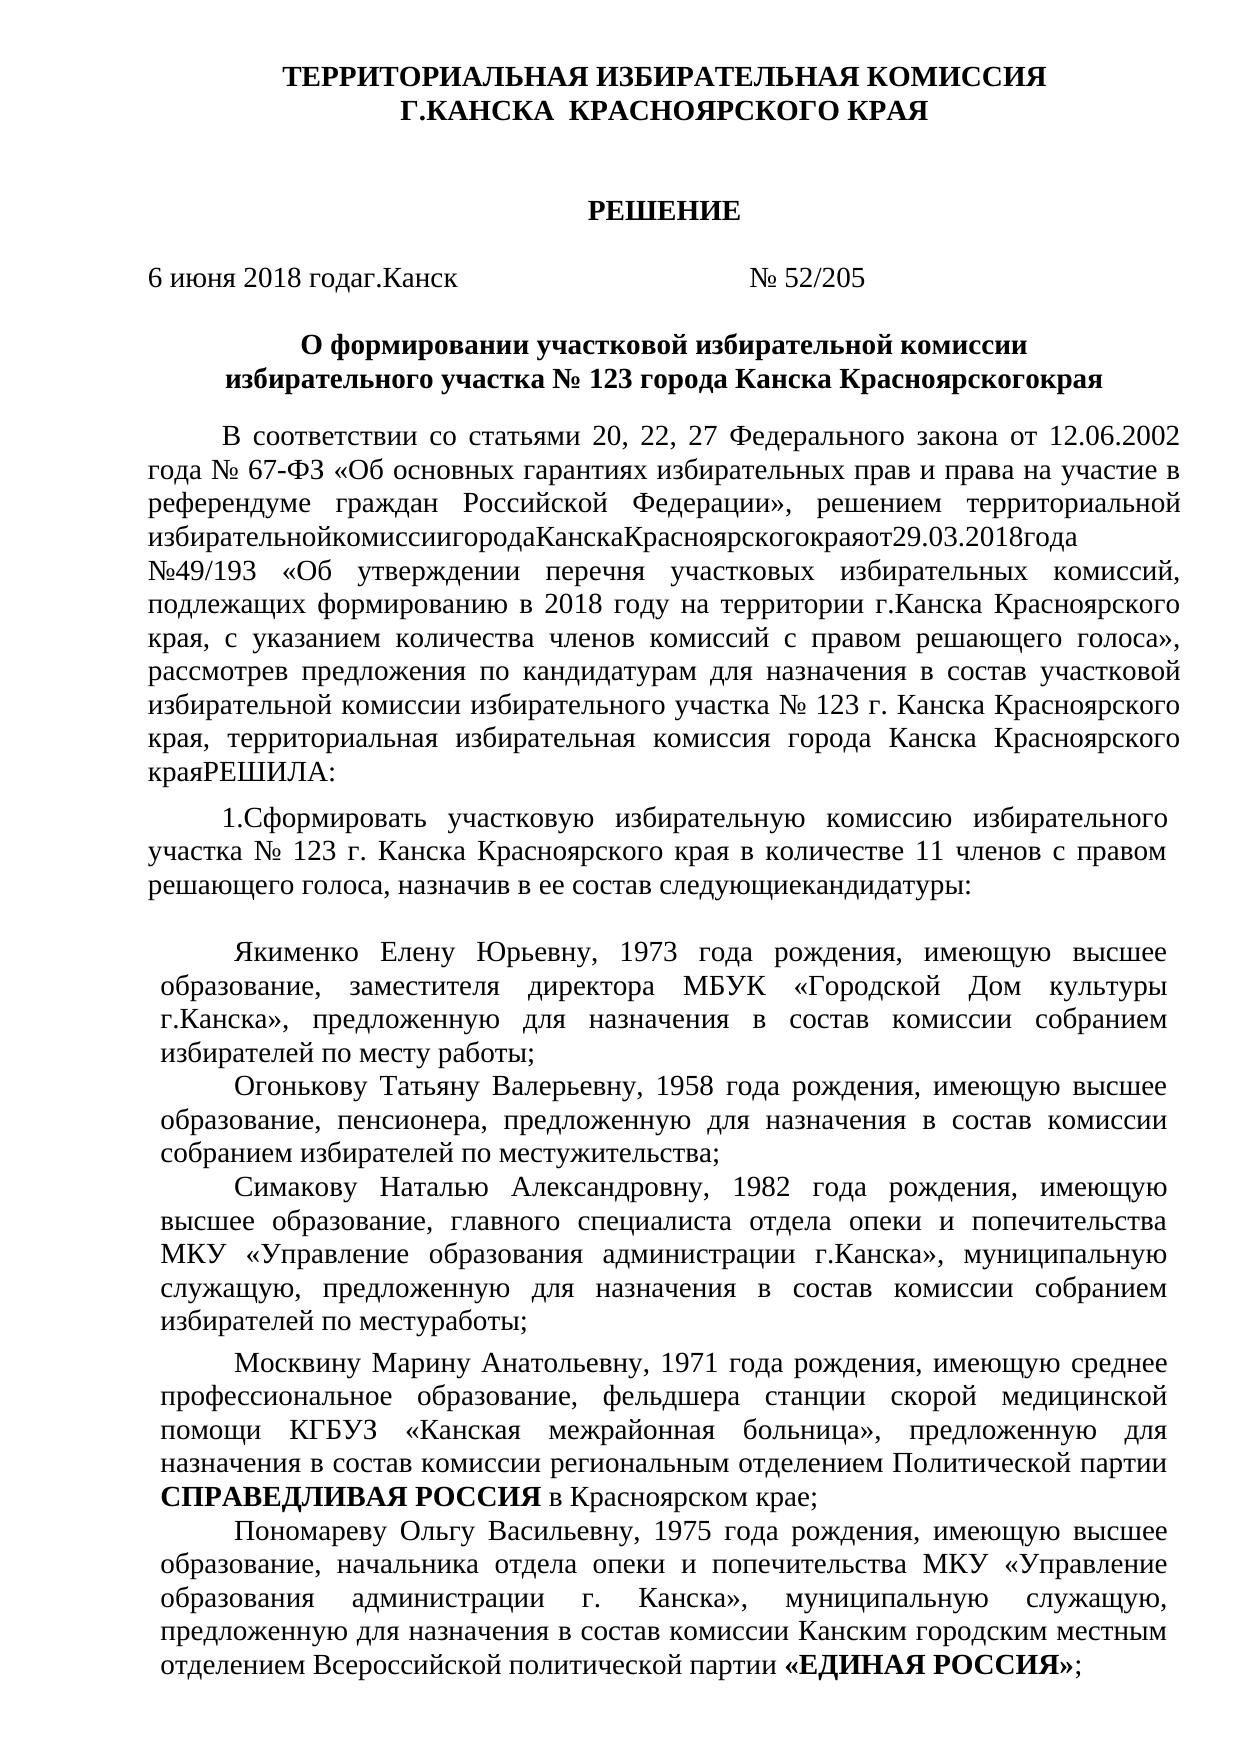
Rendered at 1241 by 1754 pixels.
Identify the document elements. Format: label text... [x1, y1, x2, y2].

text Огонькову Татьяну Валерьевну, 1958 года рождения, имеющую высшее образование, пенсионера, предложенную для назначения в состав комиссии собранием избирателей по местужительства; [160, 1068, 1168, 1169]
text Пономареву Ольгу Васильевну, 1975 года рождения, имеющую высшее образование, начальника отдела опеки и попечительства МКУ «Управление образования администрации г. Канска», муниципальную служащую, предложенную для назначения в состав комиссии Канским городским местным отделением Всероссийской политической партии «ЕДИНАЯ РОССИЯ»; [160, 1513, 1168, 1680]
text О формировании участковой избирательной комиссии избирательного участка № 123 города Канска Красноярскогокрая [204, 327, 1124, 394]
text Симакову Наталью Александровну, 1982 года рождения, имеющую высшее образование, главного специалиста отдела опеки и попечительства МКУ «Управление образования администрации г.Канска», муниципальную служащую, предложенную для назначения в состав комиссии собранием избирателей по местуработы; [160, 1169, 1168, 1337]
text 6 июня 2018 годаг.Канск № 52/205 [148, 260, 1181, 294]
text Г.КАНСКА КРАСНОЯРСКОГО КРАЯ [148, 93, 1181, 126]
text 1.Сформировать участковую избирательную комиссию избирательного участка № 123 г. Канска Красноярского края в количестве 11 членов с правом решающего голоса, назначив в ее состав следующиекандидатуры: [148, 800, 1169, 901]
text Якименко Елену Юрьевну, 1973 года рождения, имеющую высшее образование, заместителя директора МБУК «Городской Дом культуры г.Канска», предложенную для назначения в состав комиссии собранием избирателей по месту работы; [160, 934, 1168, 1068]
text В соответствии со статьями 20, 22, 27 Федерального закона от 12.06.2002 года № 67-ФЗ «Об основных гарантиях избирательных прав и права на участие в референдуме граждан Российской Федерации», решением территориальной избирательнойкомиссиигородаКанскаКрасноярскогокраяот29.03.2018года №49/193 «Об утверждении перечня участковых избирательных комиссий, подлежащих формированию в 2018 году на территории г.Канска Красноярского края, с указанием количества членов комиссий с правом решающего голоса», рассмотрев предложения по кандидатурам для назначения в состав участковой избирательной комиссии избирательного участка № 123 г. Канска Красноярского края, территориальная избирательная комиссия города Канска Красноярского краяРЕШИЛА: [148, 418, 1181, 787]
text ТЕРРИТОРИАЛЬНАЯ ИЗБИРАТЕЛЬНАЯ КОМИССИЯ [148, 59, 1181, 93]
text Москвину Марину Анатольевну, 1971 года рождения, имеющую среднее профессиональное образование, фельдшера станции скорой медицинской помощи КГБУЗ «Канская межрайонная больница», предложенную для назначения в состав комиссии региональным отделением Политической партии СПРАВЕДЛИВАЯ РОССИЯ в Красноярском крае; [160, 1345, 1168, 1512]
text РЕШЕНИЕ [148, 193, 1181, 227]
